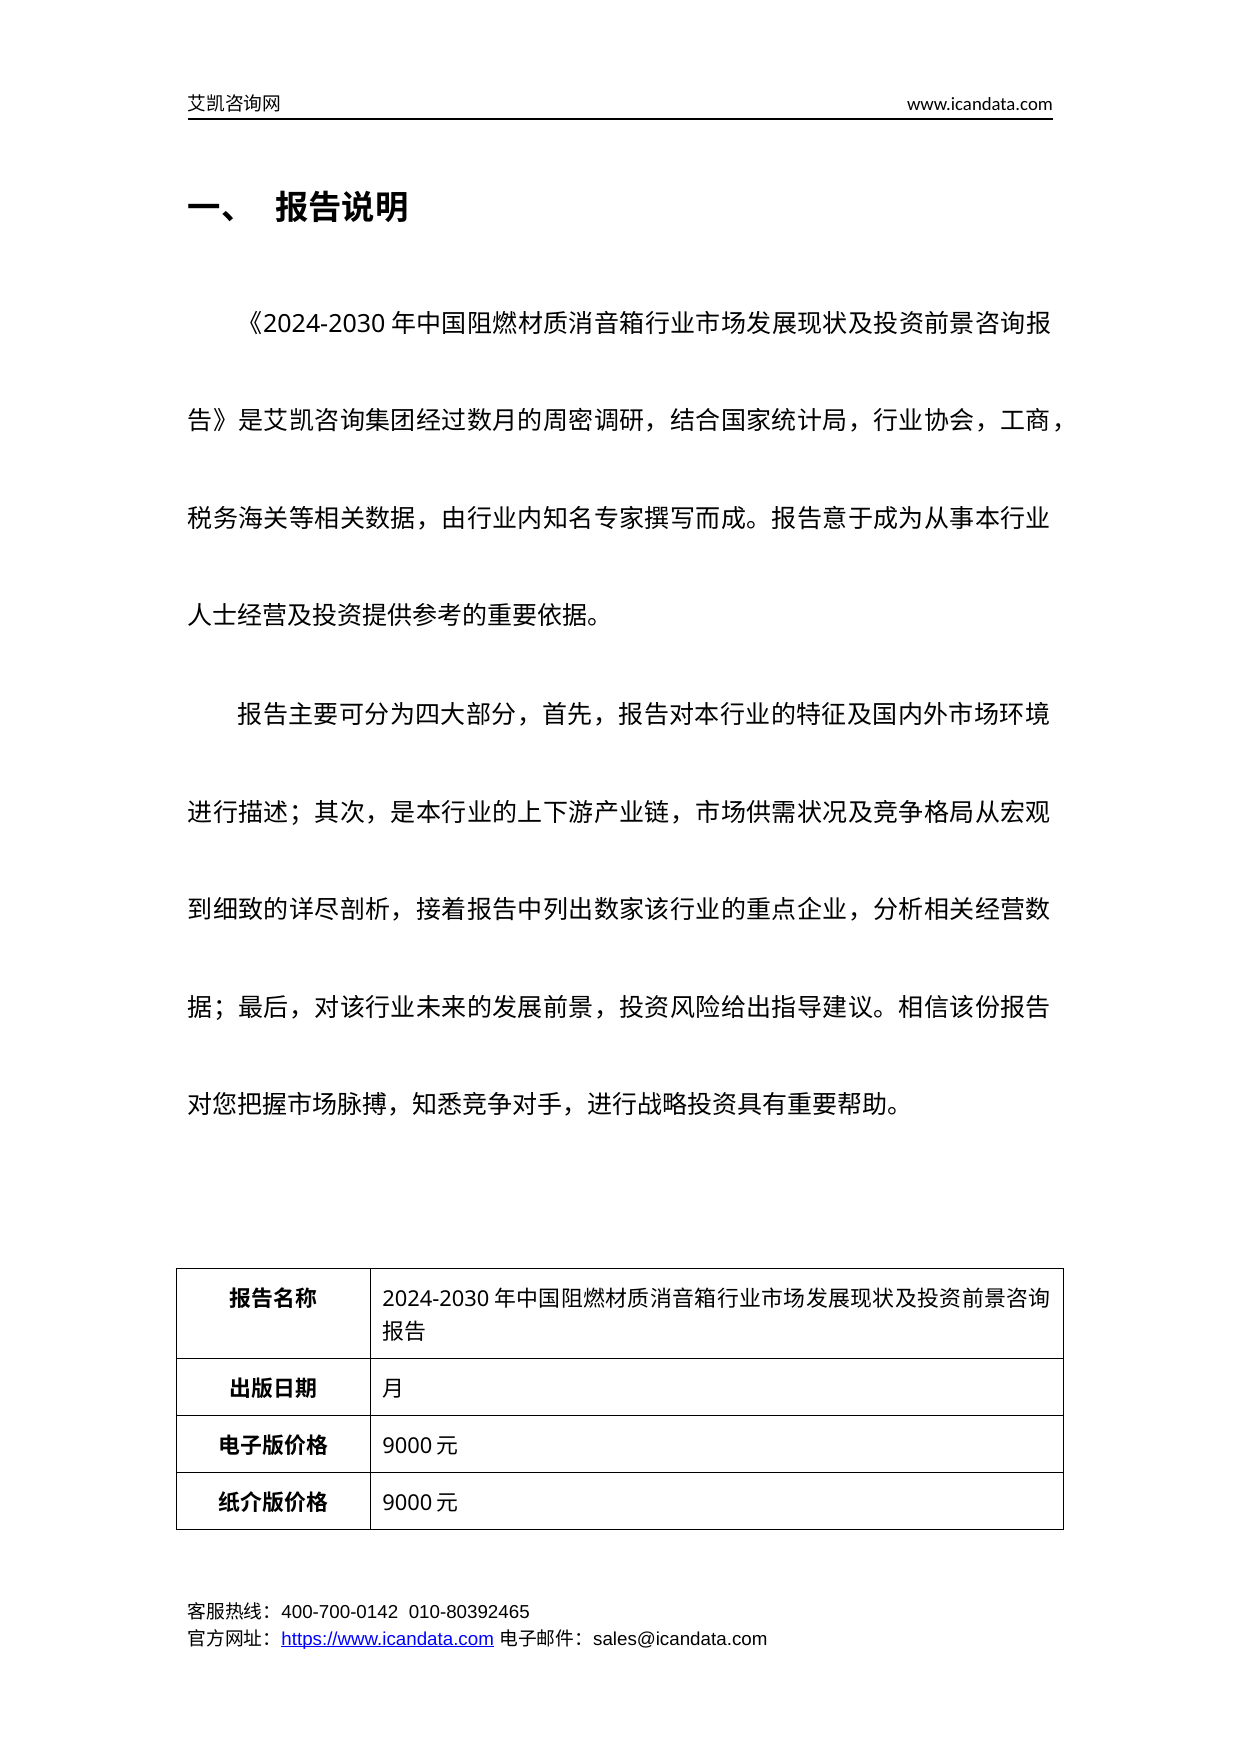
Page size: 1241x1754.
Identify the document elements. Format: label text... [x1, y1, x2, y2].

table_cell 月 [371, 1359, 1063, 1415]
table_cell 9000元 [371, 1416, 1063, 1472]
table_cell 出版日期 [177, 1359, 370, 1415]
table_header 报告名称 [177, 1269, 370, 1358]
table_cell 电子版价格 [177, 1416, 370, 1472]
text 报告主要可分为四大部分，首先，报告对本行业的特征及国内外市场环境进行描述；其次，是本行业的上下游产业链，市场供需状况及竞争格局从宏观到细致的详尽剖析，接着报告中列出数家该行业的重点企业，分析相关经营数据；最后，对该行业未来的发展前景，投资风险给出指导建议。相信该份报告对您把握市场脉搏，知悉竞争对手，进行战略投资具有重要帮助。 [187, 681, 1053, 1136]
subtitle 报告说明 [187, 172, 1053, 237]
text 《2024-2030年中国阻燃材质消音箱行业市场发展现状及投资前景咨询报告》是艾凯咨询集团经过数月的周密调研，结合国家统计局，行业协会，工商，税务海关等相关数据，由行业内知名专家撰写而成。报告意于成为从事本行业人士经营及投资提供参考的重要依据。 [187, 289, 1053, 646]
table_cell 纸介版价格 [177, 1473, 370, 1529]
table_header 2024-2030年中国阻燃材质消音箱行业市场发展现状及投资前景咨询报告 [371, 1269, 1063, 1358]
table_cell 9000元 [371, 1473, 1063, 1529]
